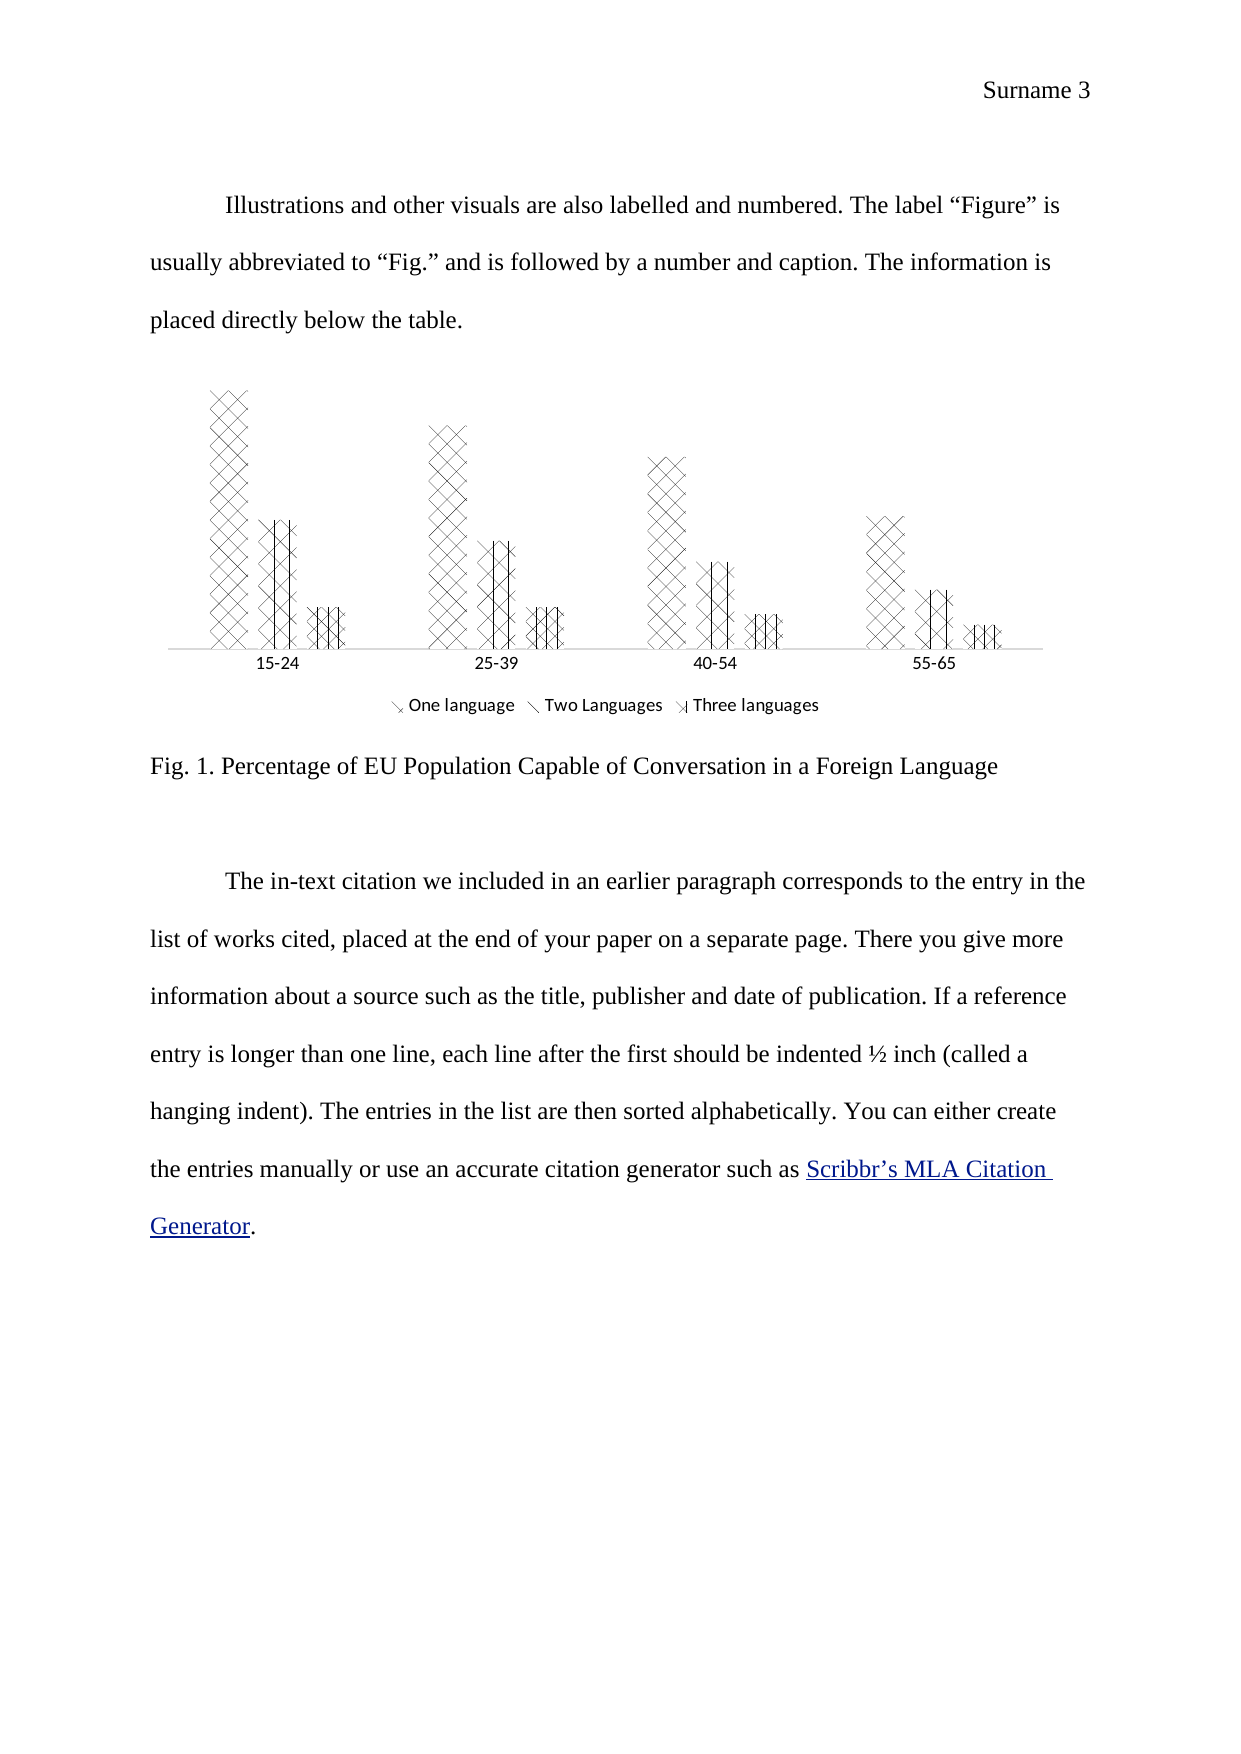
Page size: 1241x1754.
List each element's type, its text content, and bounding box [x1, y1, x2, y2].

text Fig. 1. Percentage of EU Population Capable of Conversation in a Foreign Language [150, 362, 1090, 780]
text Illustrations and other visuals are also labelled and numbered. The label “Figure” is usually abbreviated to “Fig.” and is followed by a number and caption. The information is placed directly below the table. [150, 190, 1090, 334]
text The in-text citation we included in an earlier paragraph corresponds to the entry in the list of works cited, placed at the end of your paper on a separate page. There you give more information about a source such as the title, publisher and date of publication. If a reference entry is longer than one line, each line after the first should be indented ½ inch (called a hanging indent). The entries in the list are then sorted alphabetically. You can either create the entries manually or use an accurate citation generator such as Scribbr’s MLA Citation Generator. [150, 866, 1090, 1240]
